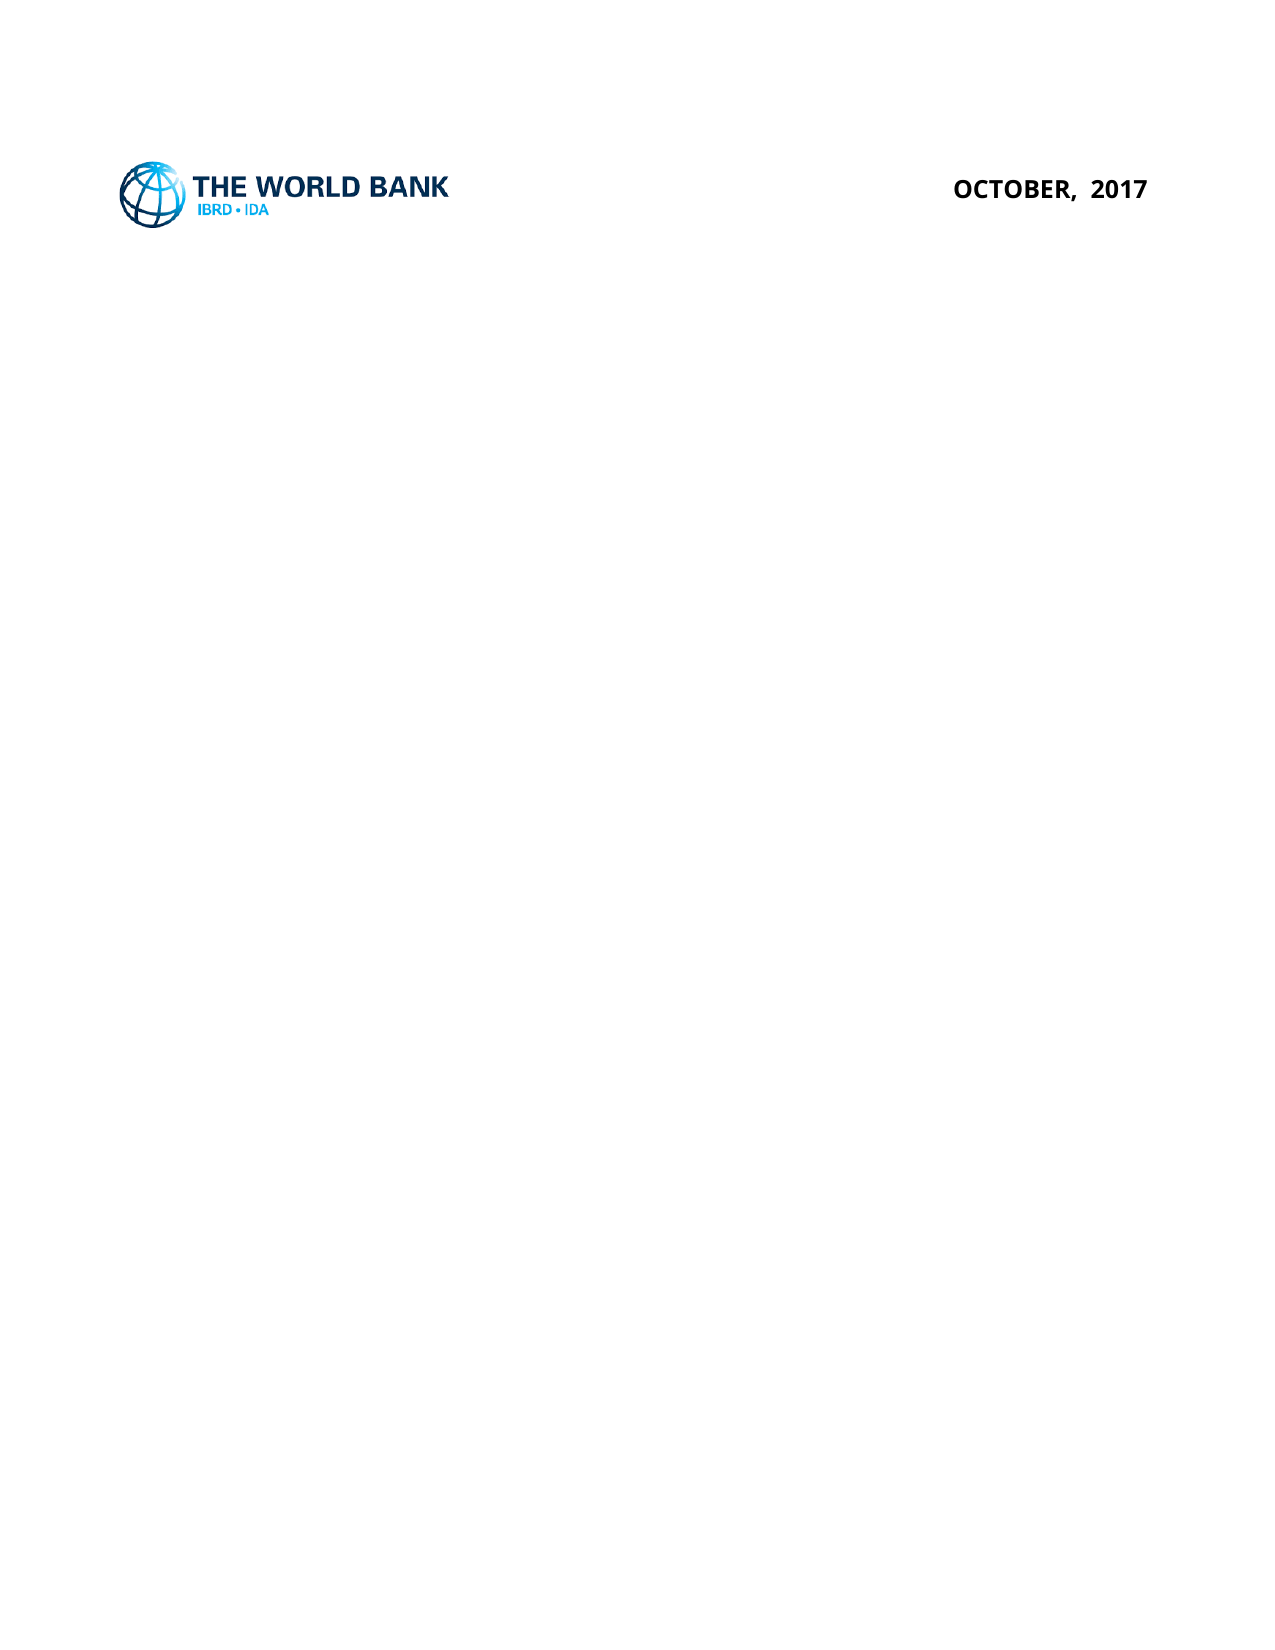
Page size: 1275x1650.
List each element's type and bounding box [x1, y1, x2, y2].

picture [112, 150, 459, 240]
